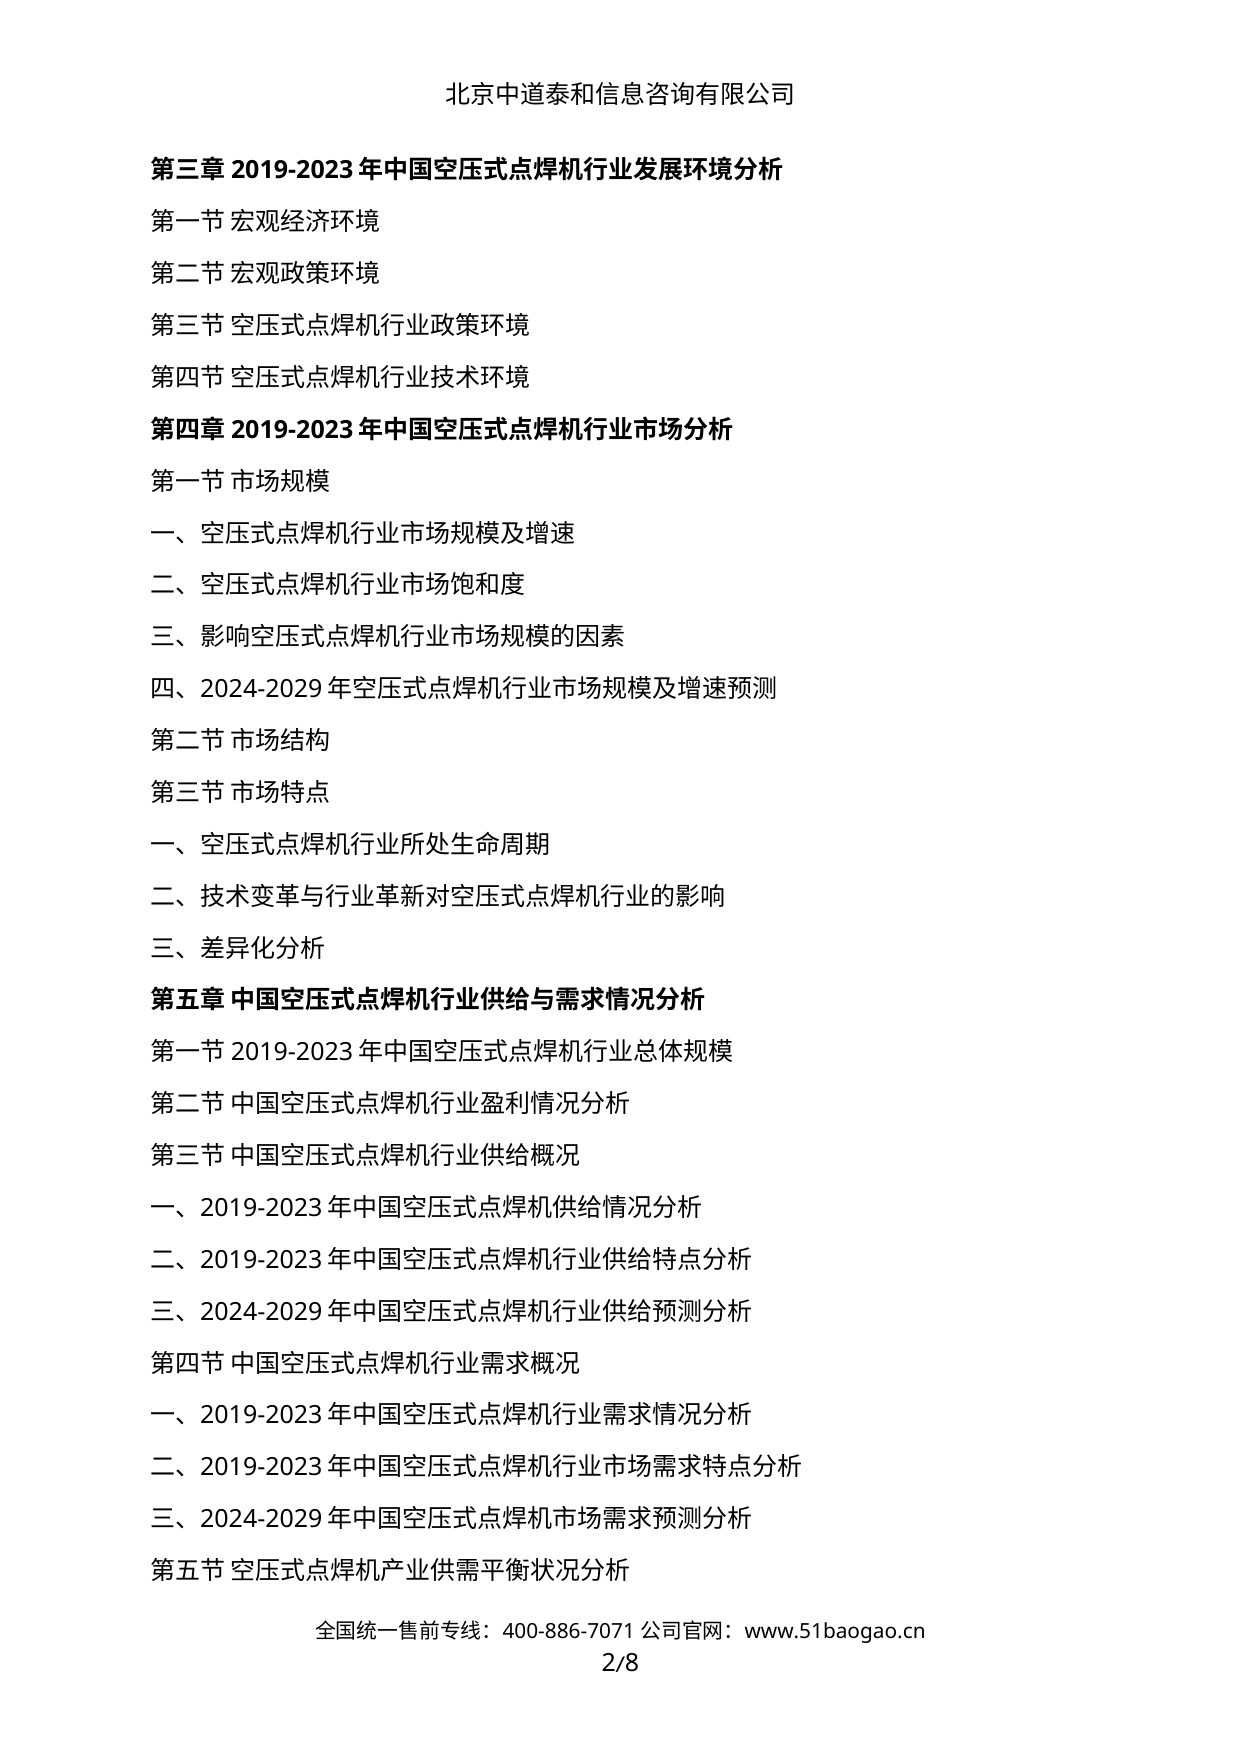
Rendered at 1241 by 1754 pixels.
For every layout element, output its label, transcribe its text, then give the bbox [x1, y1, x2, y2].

text 第三节 市场特点 [150, 772, 1090, 809]
text 第二节 宏观政策环境 [150, 254, 1090, 290]
text 第一节 2019-2023年中国空压式点焊机行业总体规模 [150, 1032, 1090, 1068]
text 第二节 中国空压式点焊机行业盈利情况分析 [150, 1084, 1090, 1120]
text 三、2024-2029年中国空压式点焊机市场需求预测分析 [150, 1499, 1090, 1535]
text 第四节 中国空压式点焊机行业需求概况 [150, 1343, 1090, 1379]
text 三、影响空压式点焊机行业市场规模的因素 [150, 617, 1090, 653]
text 第一节 宏观经济环境 [150, 202, 1090, 238]
text 四、2024-2029年空压式点焊机行业市场规模及增速预测 [150, 669, 1090, 705]
text 三、2024-2029年中国空压式点焊机行业供给预测分析 [150, 1291, 1090, 1327]
text 第三节 空压式点焊机行业政策环境 [150, 306, 1090, 342]
text 一、2019-2023年中国空压式点焊机行业需求情况分析 [150, 1395, 1090, 1431]
text 一、空压式点焊机行业所处生命周期 [150, 824, 1090, 861]
text 第五节 空压式点焊机产业供需平衡状况分析 [150, 1551, 1090, 1587]
text 第三章 2019-2023年中国空压式点焊机行业发展环境分析 [150, 150, 1090, 186]
text 第四章 2019-2023年中国空压式点焊机行业市场分析 [150, 409, 1090, 446]
text 第三节 中国空压式点焊机行业供给概况 [150, 1136, 1090, 1172]
text 二、2019-2023年中国空压式点焊机行业市场需求特点分析 [150, 1447, 1090, 1483]
text 第四节 空压式点焊机行业技术环境 [150, 357, 1090, 394]
text 二、2019-2023年中国空压式点焊机行业供给特点分析 [150, 1239, 1090, 1276]
text 第一节 市场规模 [150, 461, 1090, 497]
text 三、差异化分析 [150, 928, 1090, 964]
text 第二节 市场结构 [150, 721, 1090, 757]
text 二、空压式点焊机行业市场饱和度 [150, 565, 1090, 601]
text 一、2019-2023年中国空压式点焊机供给情况分析 [150, 1187, 1090, 1224]
text 二、技术变革与行业革新对空压式点焊机行业的影响 [150, 876, 1090, 912]
text 第五章 中国空压式点焊机行业供给与需求情况分析 [150, 980, 1090, 1016]
text 一、空压式点焊机行业市场规模及增速 [150, 513, 1090, 549]
